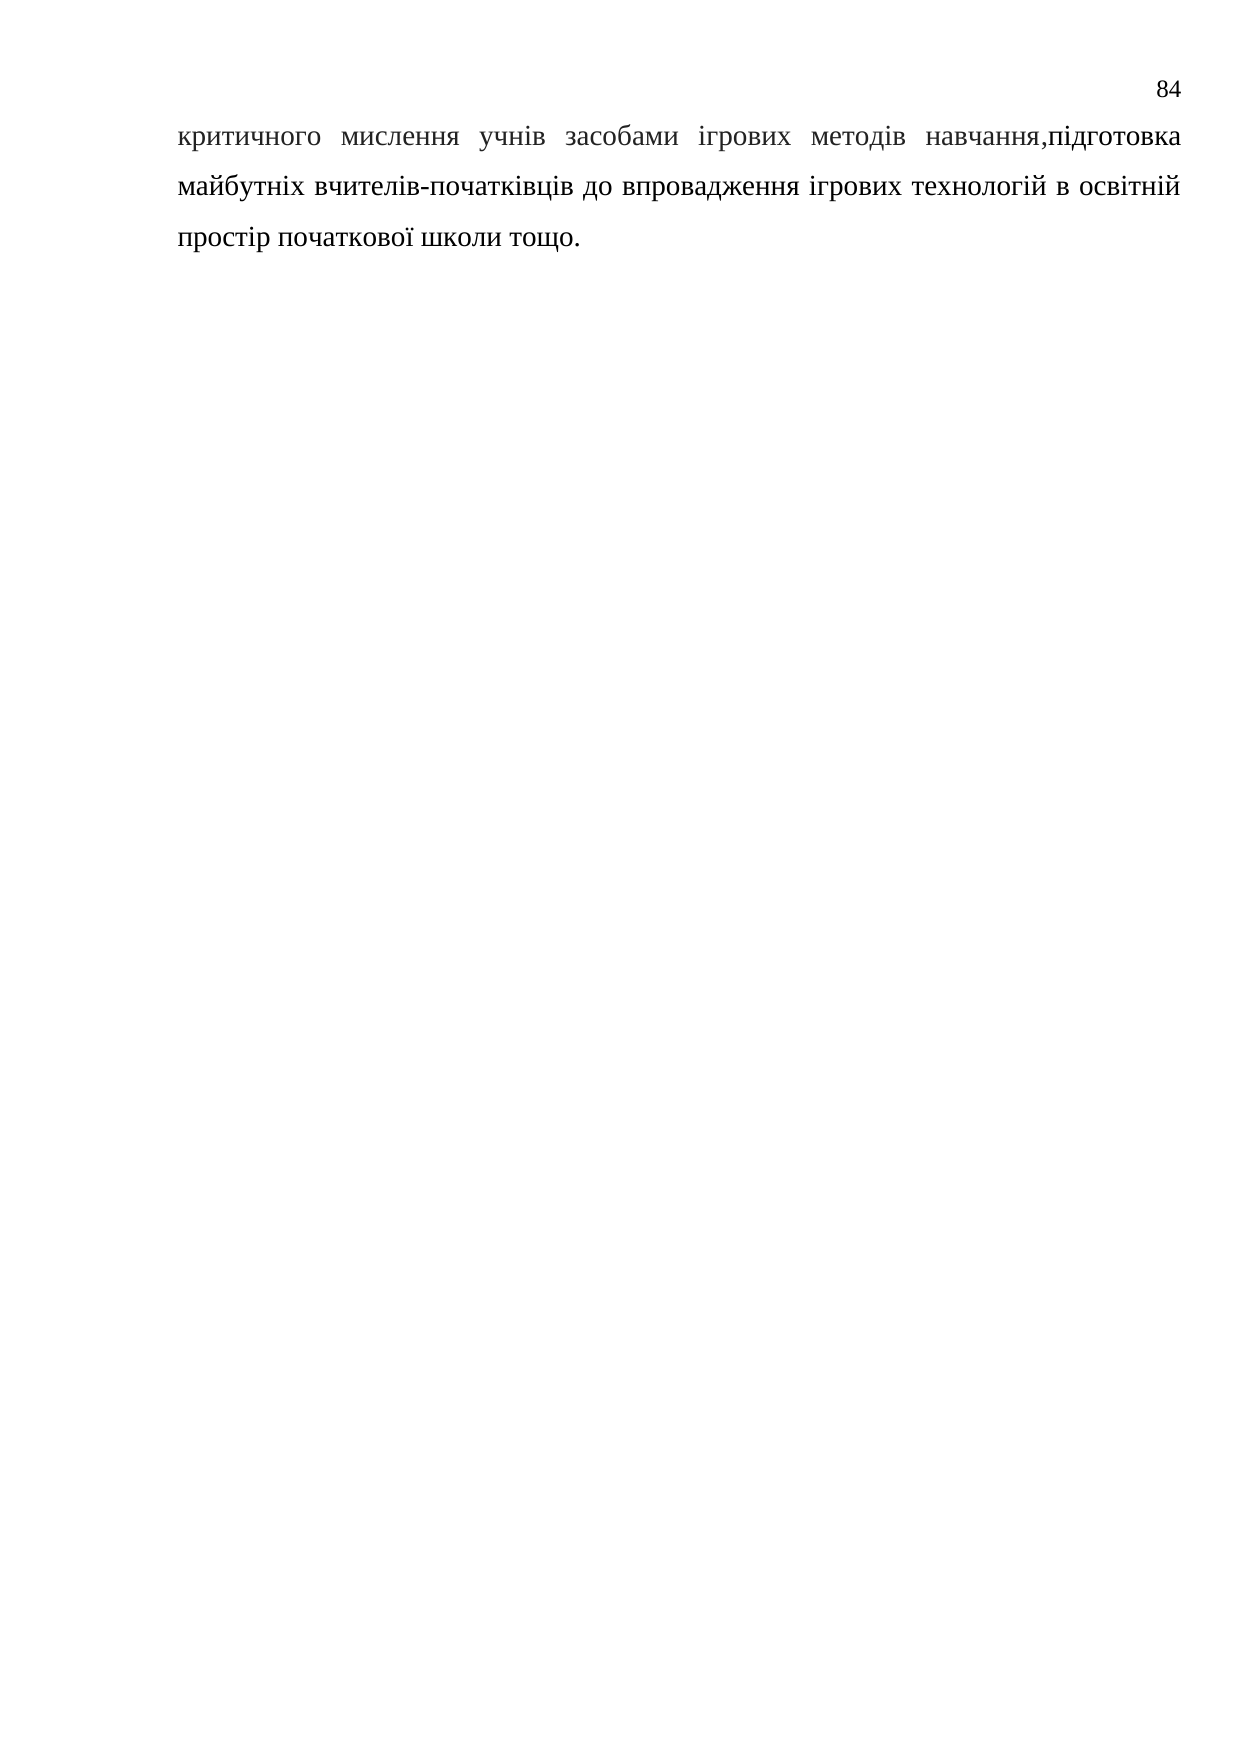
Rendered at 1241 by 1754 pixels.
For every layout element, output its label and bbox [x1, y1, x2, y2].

text [177, 118, 1181, 252]
